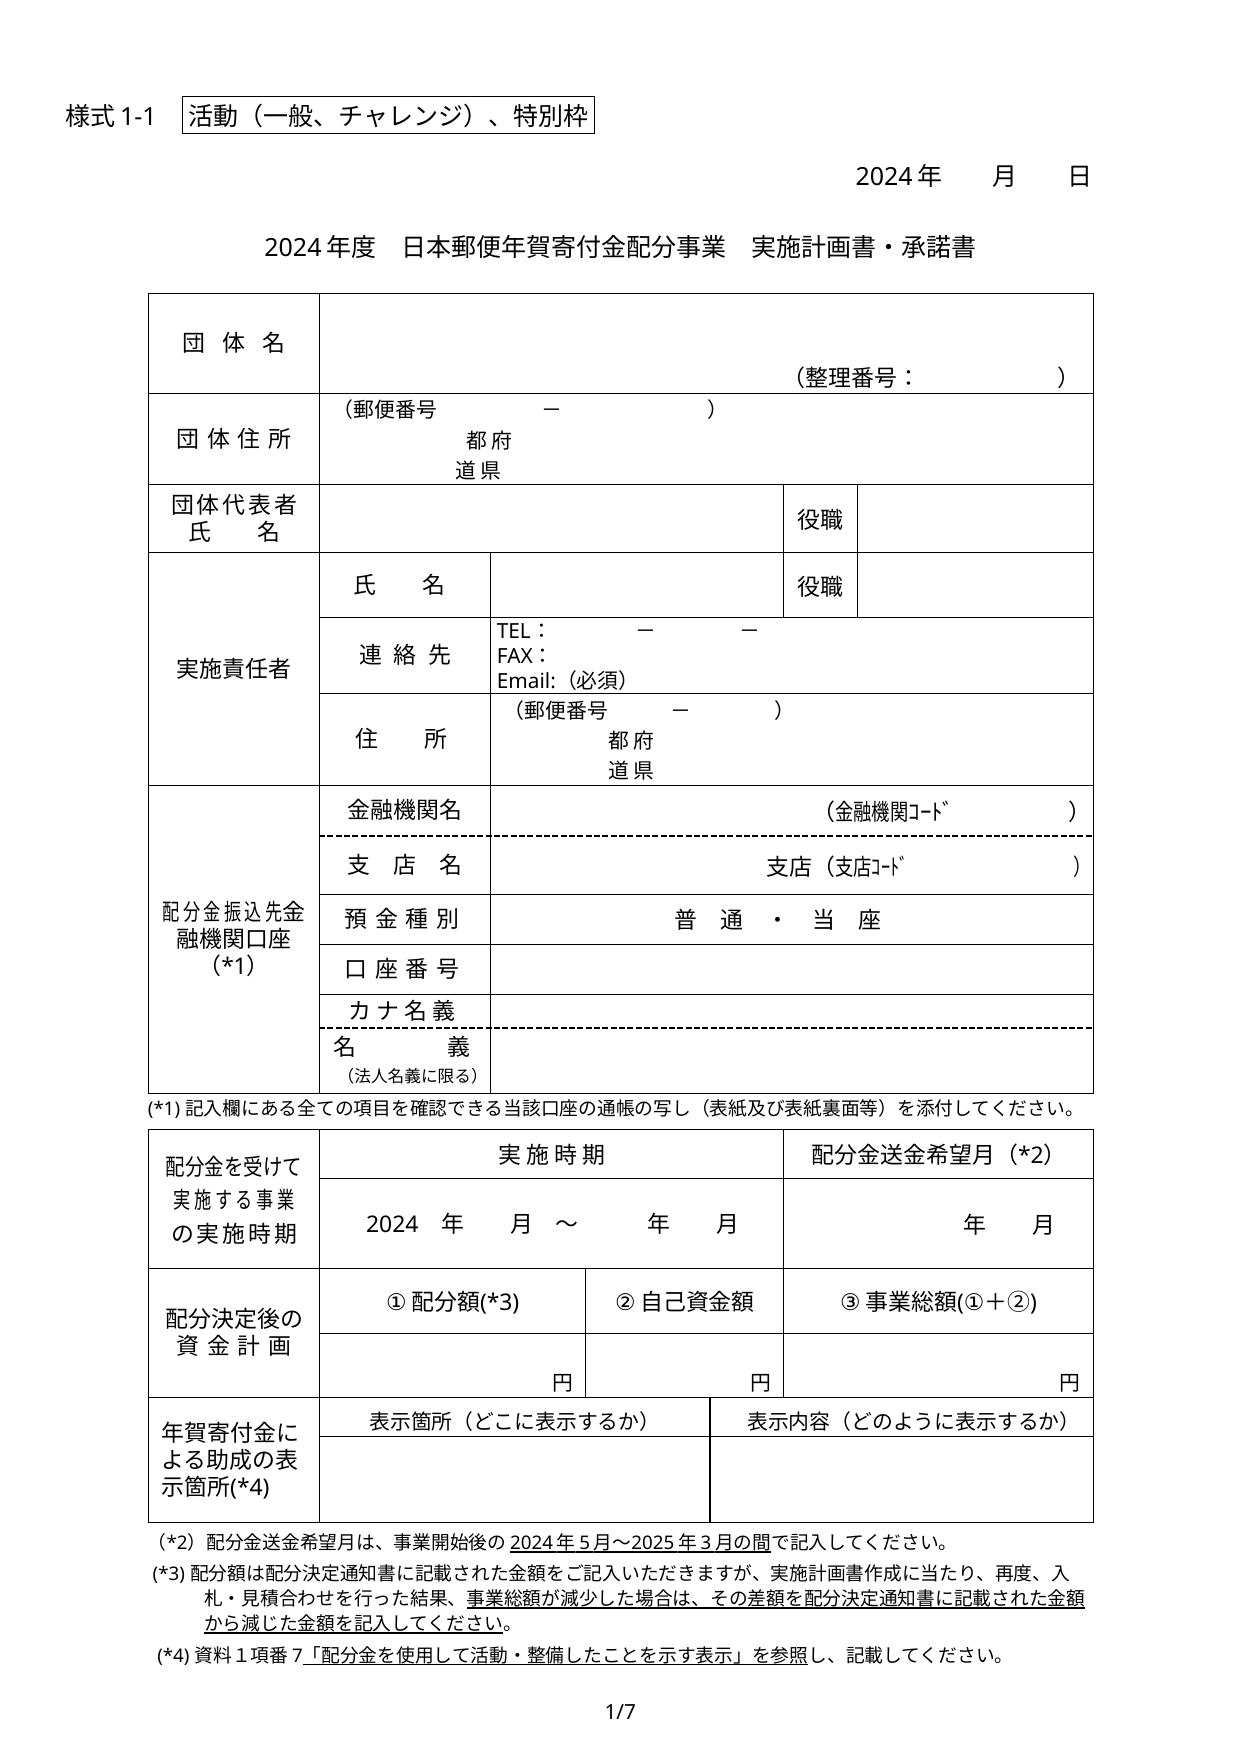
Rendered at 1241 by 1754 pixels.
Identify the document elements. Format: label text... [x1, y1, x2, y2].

table_cell 団体住所 [149, 394, 319, 484]
table_cell [491, 995, 1093, 1027]
table_cell 円 [586, 1334, 783, 1397]
table_cell [491, 553, 783, 617]
table_cell 年賀寄付金による助成の表示箇所(*4) [149, 1398, 319, 1522]
table_cell 円 [320, 1334, 585, 1397]
table_cell 役職 [784, 553, 857, 617]
text (*1) 記入欄にある全ての項目を確認できる当該口座の通帳の写し（表紙及び表紙裏面等）を添付してください。 [148, 1094, 1092, 1121]
table_header 団体名 [149, 294, 319, 393]
table_cell 役職 [784, 485, 857, 552]
table_cell [320, 485, 783, 552]
table_cell [320, 1437, 709, 1522]
table_cell 名 義 （法人名義に限る） [320, 1027, 490, 1092]
table_cell ①配分額(*3) [320, 1269, 585, 1333]
table_cell [858, 553, 1093, 617]
table_cell 支店（支店ｺｰﾄﾞ ） [491, 835, 1093, 893]
table_cell カ ナ 名 義 [320, 995, 490, 1027]
table_cell （郵便番号 － ） 都 府 道 県 [320, 394, 1093, 484]
table_cell （金融機関ｺｰﾄﾞ ） [491, 786, 1093, 835]
table_cell 連絡先 [320, 618, 490, 693]
table_cell [491, 945, 1093, 994]
table_cell 氏 名 [320, 553, 490, 617]
table_cell 住 所 [320, 694, 490, 785]
table_cell 預金種別 [320, 895, 490, 943]
table_cell （郵便番号 － ） 都 府 道 県 [491, 694, 1093, 785]
table_cell 円 [784, 1334, 1093, 1397]
text 2024年度 日本郵便年賀寄付金配分事業 実施計画書・承諾書 [148, 227, 1092, 263]
table_cell 表示内容（どのように表示するか） [711, 1398, 1093, 1436]
table_cell ③事業総額(①＋②) [784, 1269, 1093, 1333]
table_cell [858, 485, 1093, 552]
table_cell 配分決定後の 資金計画 [149, 1269, 319, 1397]
table_cell ②自己資金額 [586, 1269, 783, 1333]
table_cell 実施責任者 [149, 553, 319, 785]
table_cell [491, 1027, 1093, 1092]
table_header 実 施 時 期 [320, 1130, 783, 1177]
table_header 配分金を受けて 実施する事業 の実施時期 [149, 1130, 319, 1268]
table_cell 支 店 名 [320, 835, 490, 893]
table_cell TEL： － － FAX： Email:（必須） [491, 618, 1093, 693]
table_cell 口座番号 [320, 945, 490, 994]
table_cell 普 通 ・ 当 座 [491, 895, 1093, 943]
table_cell 表示箇所（どこに表示するか） [320, 1398, 709, 1436]
text (*3) 配分額は配分決定通知書に記載された金額をご記入いただきますが、実施計画書作成に当たり、再度、入札・見積合わせを行った結果、事業総額が減少した場合は、その差額を配分決定通知書に記載された金額から減じた金額を記入してください。 [148, 1561, 1092, 1636]
text (*4) 資料１項番7「配分金を使用して活動・整備したことを示す表示」を参照し、記載してください。 [148, 1642, 1092, 1667]
table_cell 年 月 [784, 1179, 1093, 1268]
table_header 配分金送金希望月（*2） [784, 1130, 1093, 1177]
table_cell 配分金振込先金融機関口座 （*1） [149, 786, 319, 1092]
table_cell [711, 1437, 1093, 1522]
text （*2）配分金送金希望月は、事業開始後の2024年5月～2025年3月の間で記入してください。 [148, 1529, 1092, 1554]
table_cell 団体代表者 氏名 [149, 485, 319, 552]
table_header （整理番号： ） [320, 294, 1093, 393]
table_cell 金融機関名 [320, 786, 490, 835]
table_cell 2024 年 月 ～ 年 月 [320, 1179, 783, 1268]
text 2024年 月 日 [148, 157, 1092, 193]
